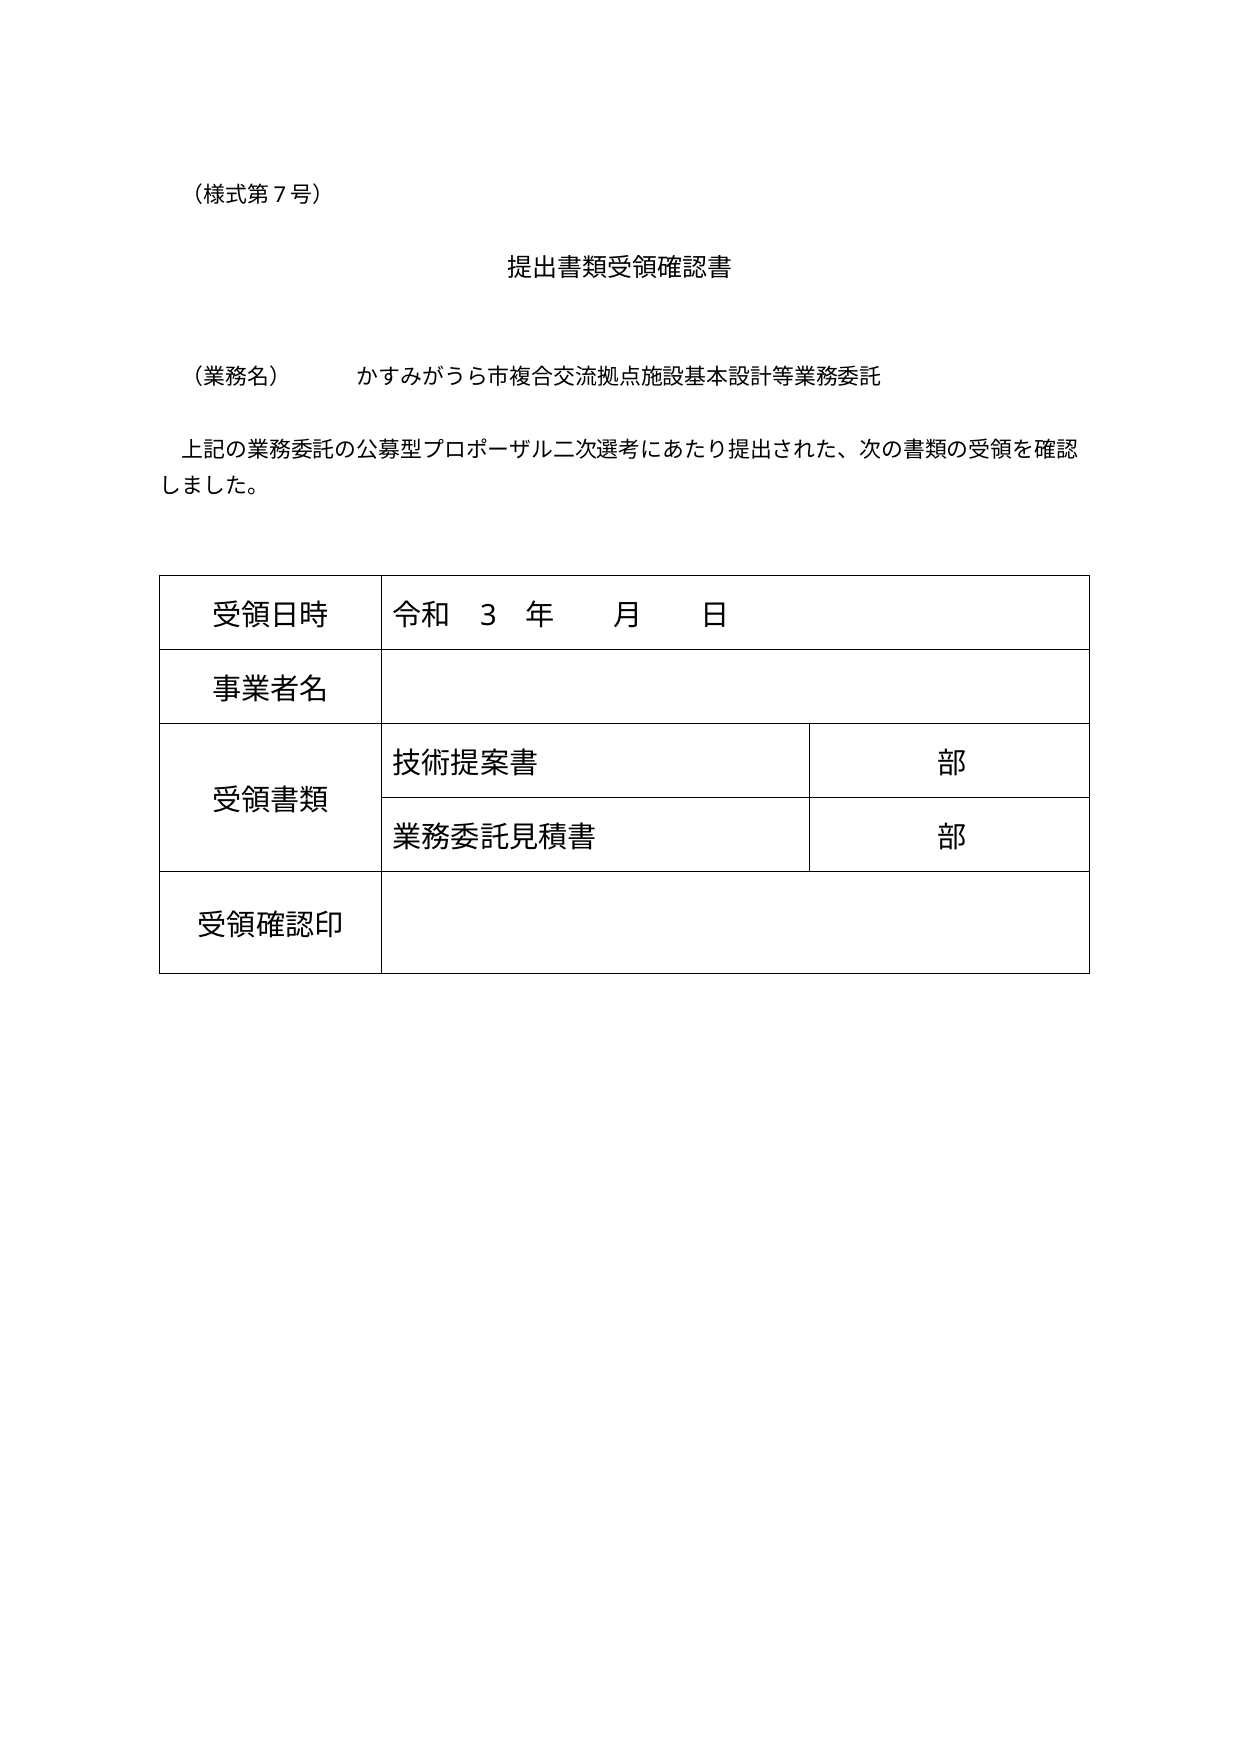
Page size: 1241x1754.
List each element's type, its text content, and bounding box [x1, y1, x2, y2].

table_cell 業務委託見積書 [382, 798, 809, 871]
table_cell [382, 872, 1089, 972]
text （様式第7号） [159, 174, 1081, 211]
table_cell 部 [810, 798, 1089, 871]
table_cell 受領書類 [160, 724, 381, 871]
table_header 令和 3 年 月 日 [382, 576, 1089, 649]
table_cell [382, 650, 1089, 723]
text 上記の業務委託の公募型プロポーザル二次選考にあたり提出された、次の書類の受領を確認しました。 [159, 429, 1081, 502]
table_cell 技術提案書 [382, 724, 809, 797]
text 提出書類受領確認書 [159, 247, 1081, 284]
table_header 受領日時 [160, 576, 381, 649]
table_cell 事業者名 [160, 650, 381, 723]
table_cell 受領確認印 [160, 872, 381, 972]
text （業務名） かすみがうら市複合交流拠点施設基本設計等業務委託 [159, 357, 1081, 393]
table_cell 部 [810, 724, 1089, 797]
